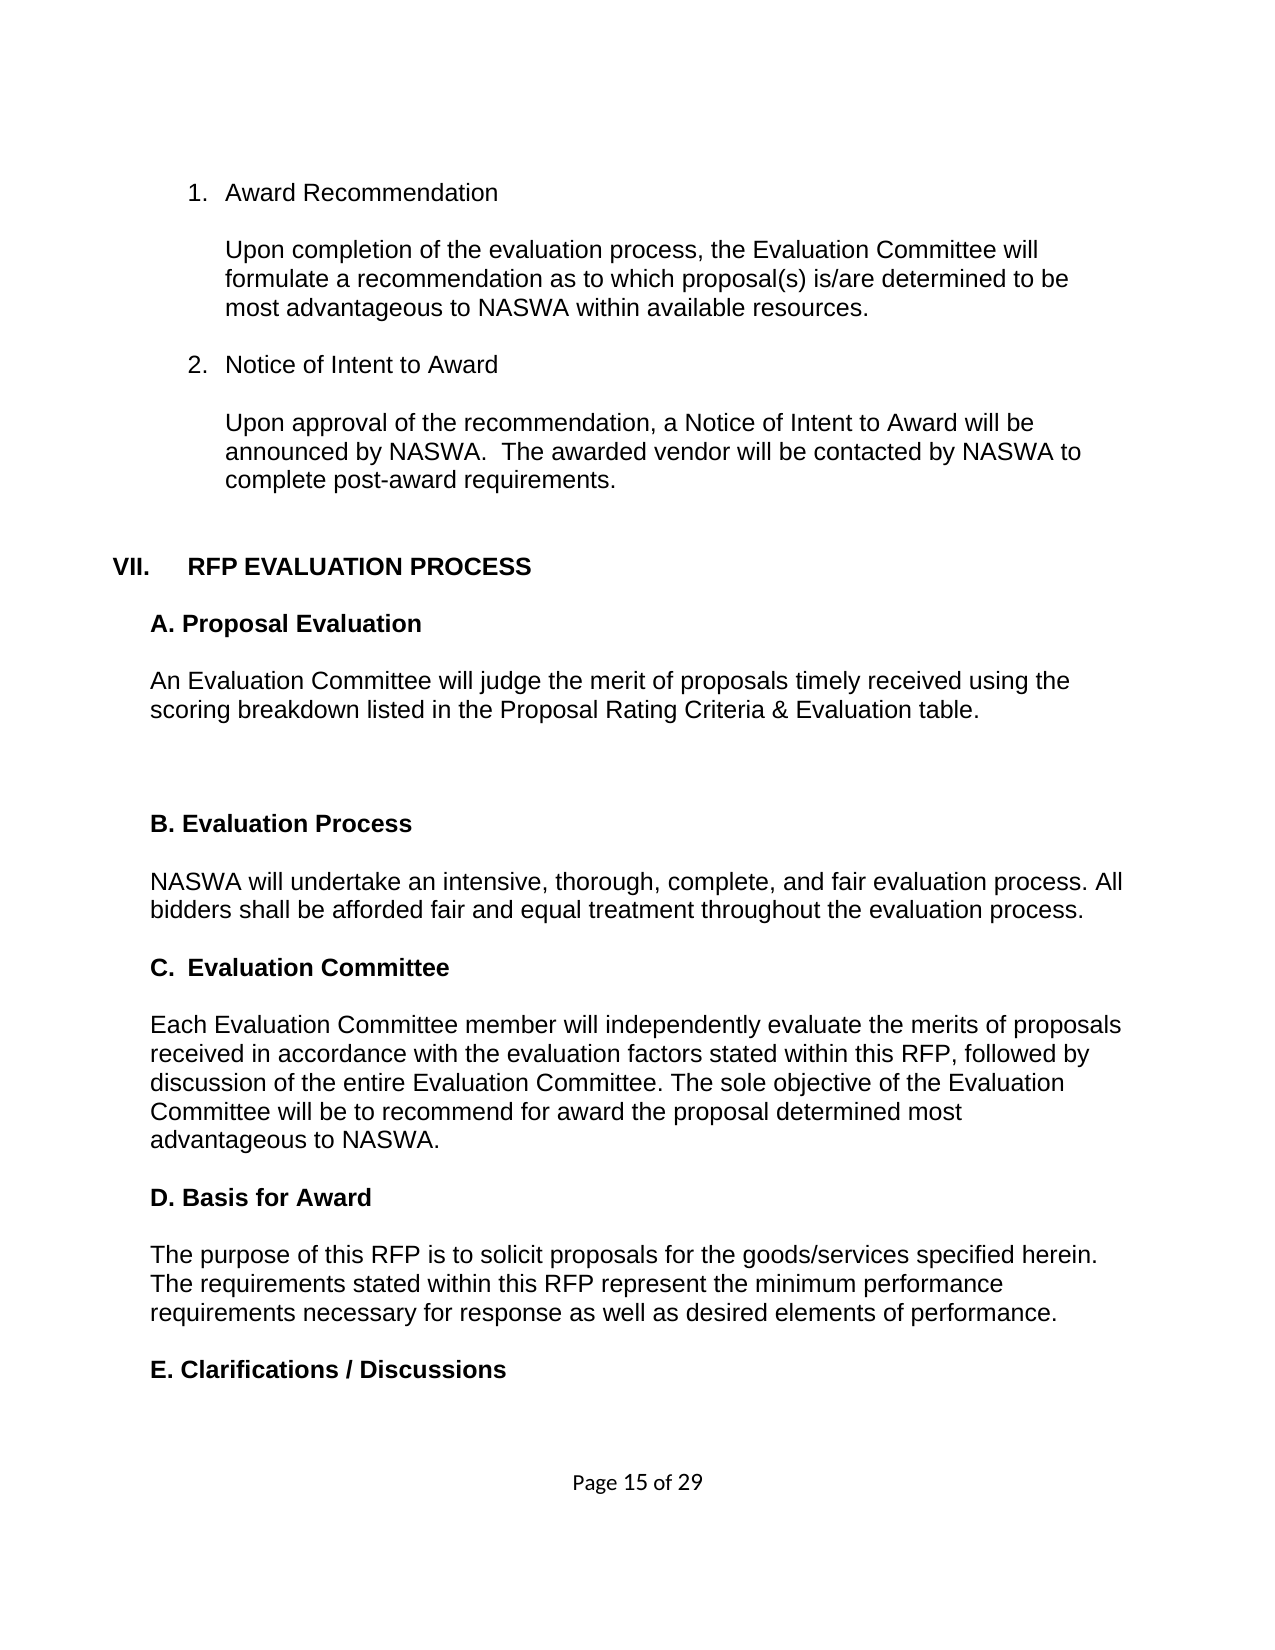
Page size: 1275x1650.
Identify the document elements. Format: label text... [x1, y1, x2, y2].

text Upon completion of the evaluation process, the Evaluation Committee will formulate a recommendation as to which proposal(s) is/are determined to be most advantageous to NASWA within available resources. [225, 236, 1125, 322]
list Notice of Intent to Award [187, 351, 1125, 379]
text An Evaluation Committee will judge the merit of proposals timely received using the scoring breakdown listed in the Proposal Rating Criteria & Evaluation table. [150, 666, 1125, 723]
text Upon approval of the recommendation, a Notice of Intent to Award will be announced by NASWA. The awarded vendor will be contacted by NASWA to complete post-award requirements. [225, 408, 1125, 494]
text The purpose of this RFP is to solicit proposals for the goods/services specified herein. The requirements stated within this RFP represent the minimum performance requirements necessary for response as well as desired elements of performance. [150, 1240, 1125, 1327]
subtitle A. Proposal Evaluation [150, 608, 1125, 637]
text NASWA will undertake an intensive, thorough, complete, and fair evaluation process. All bidders shall be afforded fair and equal treatment throughout the evaluation process. [150, 867, 1125, 924]
text Each Evaluation Committee member will independently evaluate the merits of proposals received in accordance with the evaluation factors stated within this RFP, followed by discussion of the entire Evaluation Committee. The sole objective of the Evaluation Committee will be to recommend for award the proposal determined most advantageous to NASWA. [150, 1010, 1125, 1154]
subtitle Evaluation Committee [150, 953, 1125, 982]
subtitle E. Clarifications / Discussions [150, 1355, 1125, 1384]
list Award Recommendation [187, 178, 1125, 207]
subtitle B. Evaluation Process [150, 809, 1125, 838]
subtitle RFP EVALUATION PROCESS [150, 552, 1125, 581]
subtitle D. Basis for Award [150, 1183, 1125, 1212]
